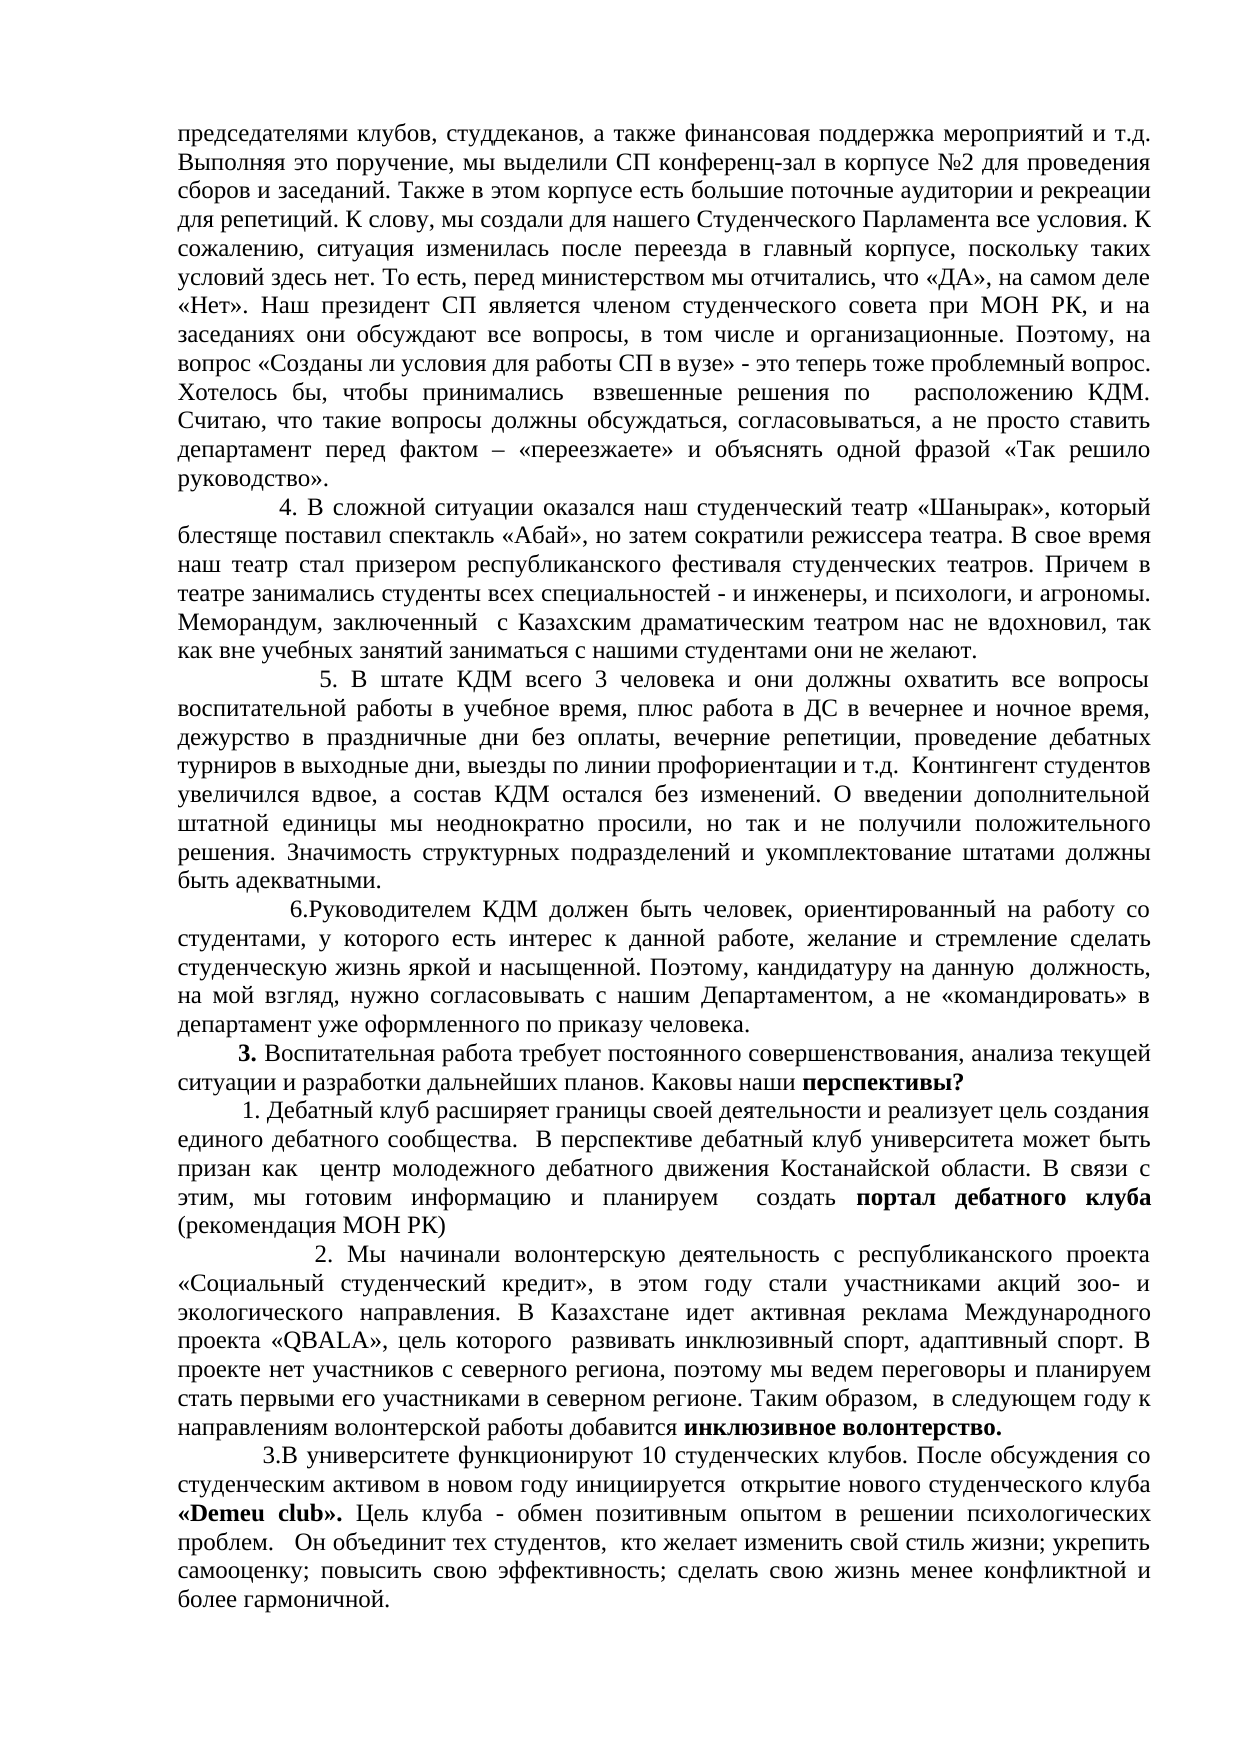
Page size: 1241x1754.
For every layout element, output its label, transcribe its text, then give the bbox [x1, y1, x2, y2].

list 4. В сложной ситуации оказался наш студенческий театр «Шанырак», который блестяще поставил спектакль «Абай», но затем сократили режиссера театра. В свое время наш театр стал призером республиканского фестиваля студенческих театров. Причем в театре занимались студенты всех специальностей - и инженеры, и психологи, и агрономы. Меморандум, заключенный с Казахским драматическим театром нас не вдохновил, так как вне учебных занятий заниматься с нашими студентами они не желают. [177, 492, 1152, 664]
text 2. Мы начинали волонтерскую деятельность с республиканского проекта «Социальный студенческий кредит», в этом году стали участниками акций зоо- и экологического направления. В Казахстане идет активная реклама Международного проекта «QBALA», цель которого развивать инклюзивный спорт, адаптивный спорт. В проекте нет участников с северного региона, поэтому мы ведем переговоры и планируем стать первыми его участниками в северном регионе. Таким образом, в следующем году к направлениям волонтерской работы добавится инклюзивное волонтерство. [177, 1239, 1152, 1441]
text 3.В университете функционируют 10 студенческих клубов. После обсуждения со студенческим активом в новом году инициируется открытие нового студенческого клуба «Demeu club». Цель клуба - обмен позитивным опытом в решении психологических проблем. Он объединит тех студентов, кто желает изменить свой стиль жизни; укрепить самооценку; повысить свою эффективность; сделать свою жизнь менее конфликтной и более гармоничной. [177, 1441, 1152, 1613]
list 5. В штате КДМ всего 3 человека и они должны охватить все вопросы воспитательной работы в учебное время, плюс работа в ДС в вечернее и ночное время, дежурство в праздничные дни без оплаты, вечерние репетиции, проведение дебатных турниров в выходные дни, выезды по линии профориентации и т.д. Контингент студентов увеличился вдвое, а состав КДМ остался без изменений. О введении дополнительной штатной единицы мы неоднократно просили, но так и не получили положительного решения. Значимость структурных подразделений и укомплектование штатами должны быть адекватными. [177, 664, 1152, 894]
text 3. Воспитательная работа требует постоянного совершенствования, анализа текущей ситуации и разработки дальнейших планов. Каковы наши перспективы? [177, 1038, 1152, 1096]
text 1. Дебатный клуб расширяет границы своей деятельности и реализует цель создания единого дебатного сообщества. В перспективе дебатный клуб университета может быть призан как центр молодежного дебатного движения Костанайской области. В связи с этим, мы готовим информацию и планируем создать портал дебатного клуба (рекомендация МОН РК) [177, 1096, 1152, 1239]
list 6.Руководителем КДМ должен быть человек, ориентированный на работу со студентами, у которого есть интерес к данной работе, желание и стремление сделать студенческую жизнь яркой и насыщенной. Поэтому, кандидатуру на данную должность, на мой взгляд, нужно согласовывать с нашим Департаментом, а не «командировать» в департамент уже оформленного по приказу человека. [177, 894, 1152, 1038]
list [177, 118, 1152, 492]
